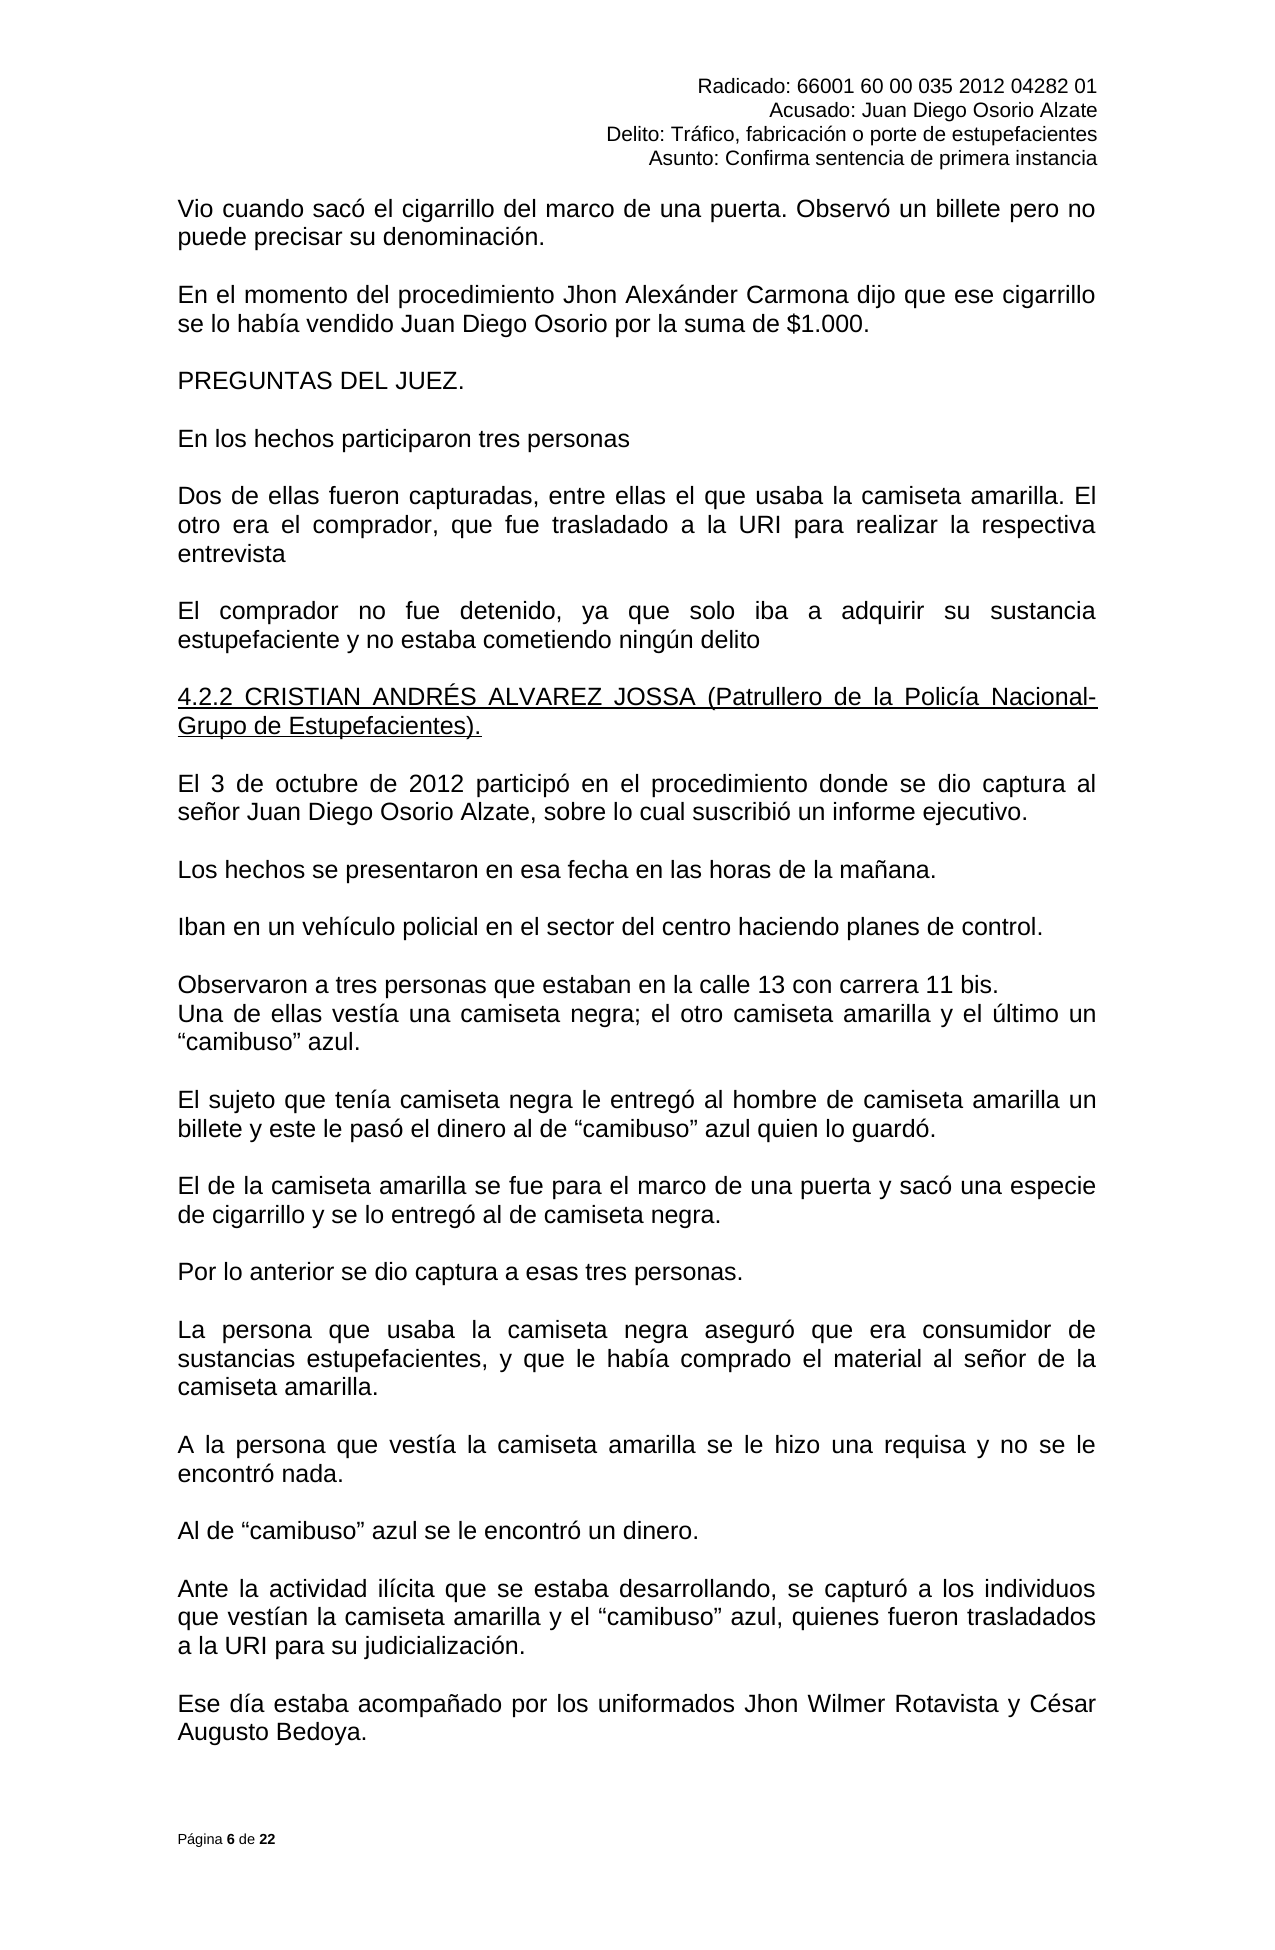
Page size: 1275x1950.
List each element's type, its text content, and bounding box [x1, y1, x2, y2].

text Vio cuando sacó el cigarrillo del marco de una puerta. Observó un billete pero no puede precisar su denominación. [177, 194, 1098, 251]
text Al de “camibuso” azul se le encontró un dinero. [177, 1516, 1098, 1545]
text Ante la actividad ilícita que se estaba desarrollando, se capturó a los individuos que vestían la camiseta amarilla y el “camibuso” azul, quienes fueron trasladados a la URI para su judicialización. [177, 1574, 1098, 1660]
text La persona que usaba la camiseta negra aseguró que era consumidor de sustancias estupefacientes, y que le había comprado el material al señor de la camiseta amarilla. [177, 1315, 1098, 1401]
text PREGUNTAS DEL JUEZ. [177, 366, 1098, 395]
text Los hechos se presentaron en esa fecha en las horas de la mañana. [177, 855, 1098, 884]
text Una de ellas vestía una camiseta negra; el otro camiseta amarilla y el último un “camibuso” azul. [177, 999, 1098, 1056]
text Dos de ellas fueron capturadas, entre ellas el que usaba la camiseta amarilla. El otro era el comprador, que fue trasladado a la URI para realizar la respectiva entrevista [177, 481, 1098, 567]
text En el momento del procedimiento Jhon Alexánder Carmona dijo que ese cigarrillo se lo había vendido Juan Diego Osorio por la suma de $1.000. [177, 280, 1098, 337]
text Por lo anterior se dio captura a esas tres personas. [177, 1257, 1098, 1286]
text El de la camiseta amarilla se fue para el marco de una puerta y sacó una especie de cigarrillo y se lo entregó al de camiseta negra. [177, 1171, 1098, 1229]
text Iban en un vehículo policial en el sector del centro haciendo planes de control. [177, 912, 1098, 941]
text A la persona que vestía la camiseta amarilla se le hizo una requisa y no se le encontró nada. [177, 1430, 1098, 1487]
text El 3 de octubre de 2012 participó en el procedimiento donde se dio captura al señor Juan Diego Osorio Alzate, sobre lo cual suscribió un informe ejecutivo. [177, 769, 1098, 826]
text Ese día estaba acompañado por los uniformados Jhon Wilmer Rotavista y César Augusto Bedoya. [177, 1689, 1098, 1746]
text 4.2.2 CRISTIAN ANDRÉS ALVAREZ JOSSA (Patrullero de la Policía Nacional-Grupo de Estupefacientes). [177, 682, 1098, 707]
text El sujeto que tenía camiseta negra le entregó al hombre de camiseta amarilla un billete y este le pasó el dinero al de “camibuso” azul quien lo guardó. [177, 1085, 1098, 1142]
text El comprador no fue detenido, ya que solo iba a adquirir su sustancia estupefaciente y no estaba cometiendo ningún delito [177, 596, 1098, 654]
text En los hechos participaron tres personas [177, 424, 1098, 452]
text 4.2.2 CRISTIAN ANDRÉS ALVAREZ JOSSA (Patrullero de la Policía Nacional-Grupo de Estupefacientes). [177, 708, 1098, 740]
text Observaron a tres personas que estaban en la calle 13 con carrera 11 bis. [177, 970, 1098, 999]
